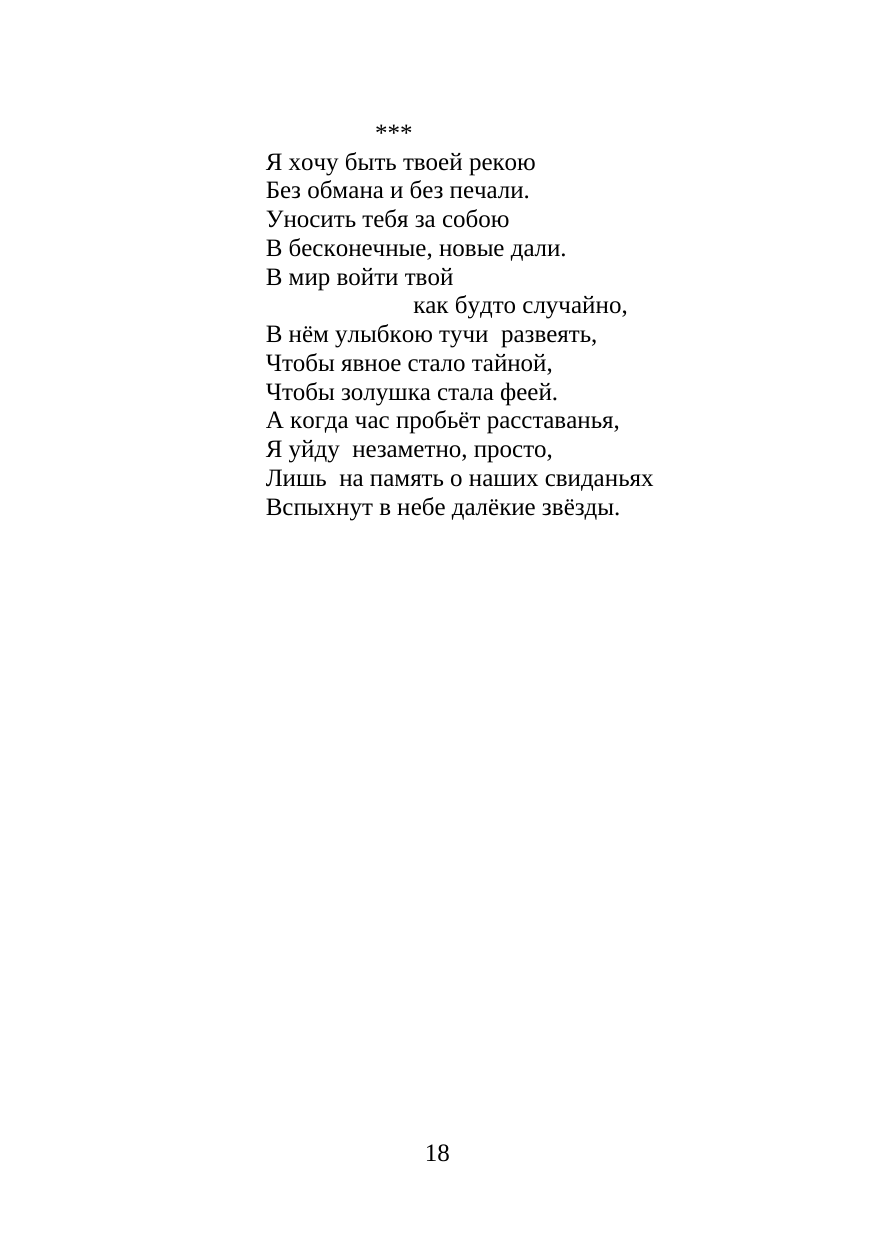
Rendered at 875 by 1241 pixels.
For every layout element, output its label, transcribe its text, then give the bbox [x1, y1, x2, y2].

text Вспыхнут в небе далёкие звёзды. [192, 492, 756, 521]
text В нём улыбкою тучи развеять, [192, 319, 756, 348]
text Чтобы золушка стала феей. [192, 377, 756, 406]
text А когда час пробьёт расставанья, [192, 406, 756, 434]
text Я уйду незаметно, просто, [192, 434, 756, 463]
text В мир войти твой [192, 262, 756, 291]
text Чтобы явное стало тайной, [192, 348, 756, 377]
text Уносить тебя за собою [192, 204, 756, 233]
text Без обмана и без печали. [192, 176, 756, 204]
text Я хочу быть твоей рекою [192, 147, 756, 176]
text как будто случайно, [118, 291, 756, 319]
text В бесконечные, новые дали. [192, 233, 756, 262]
text Лишь на память о наших свиданьях [192, 463, 756, 492]
text *** [118, 118, 756, 147]
